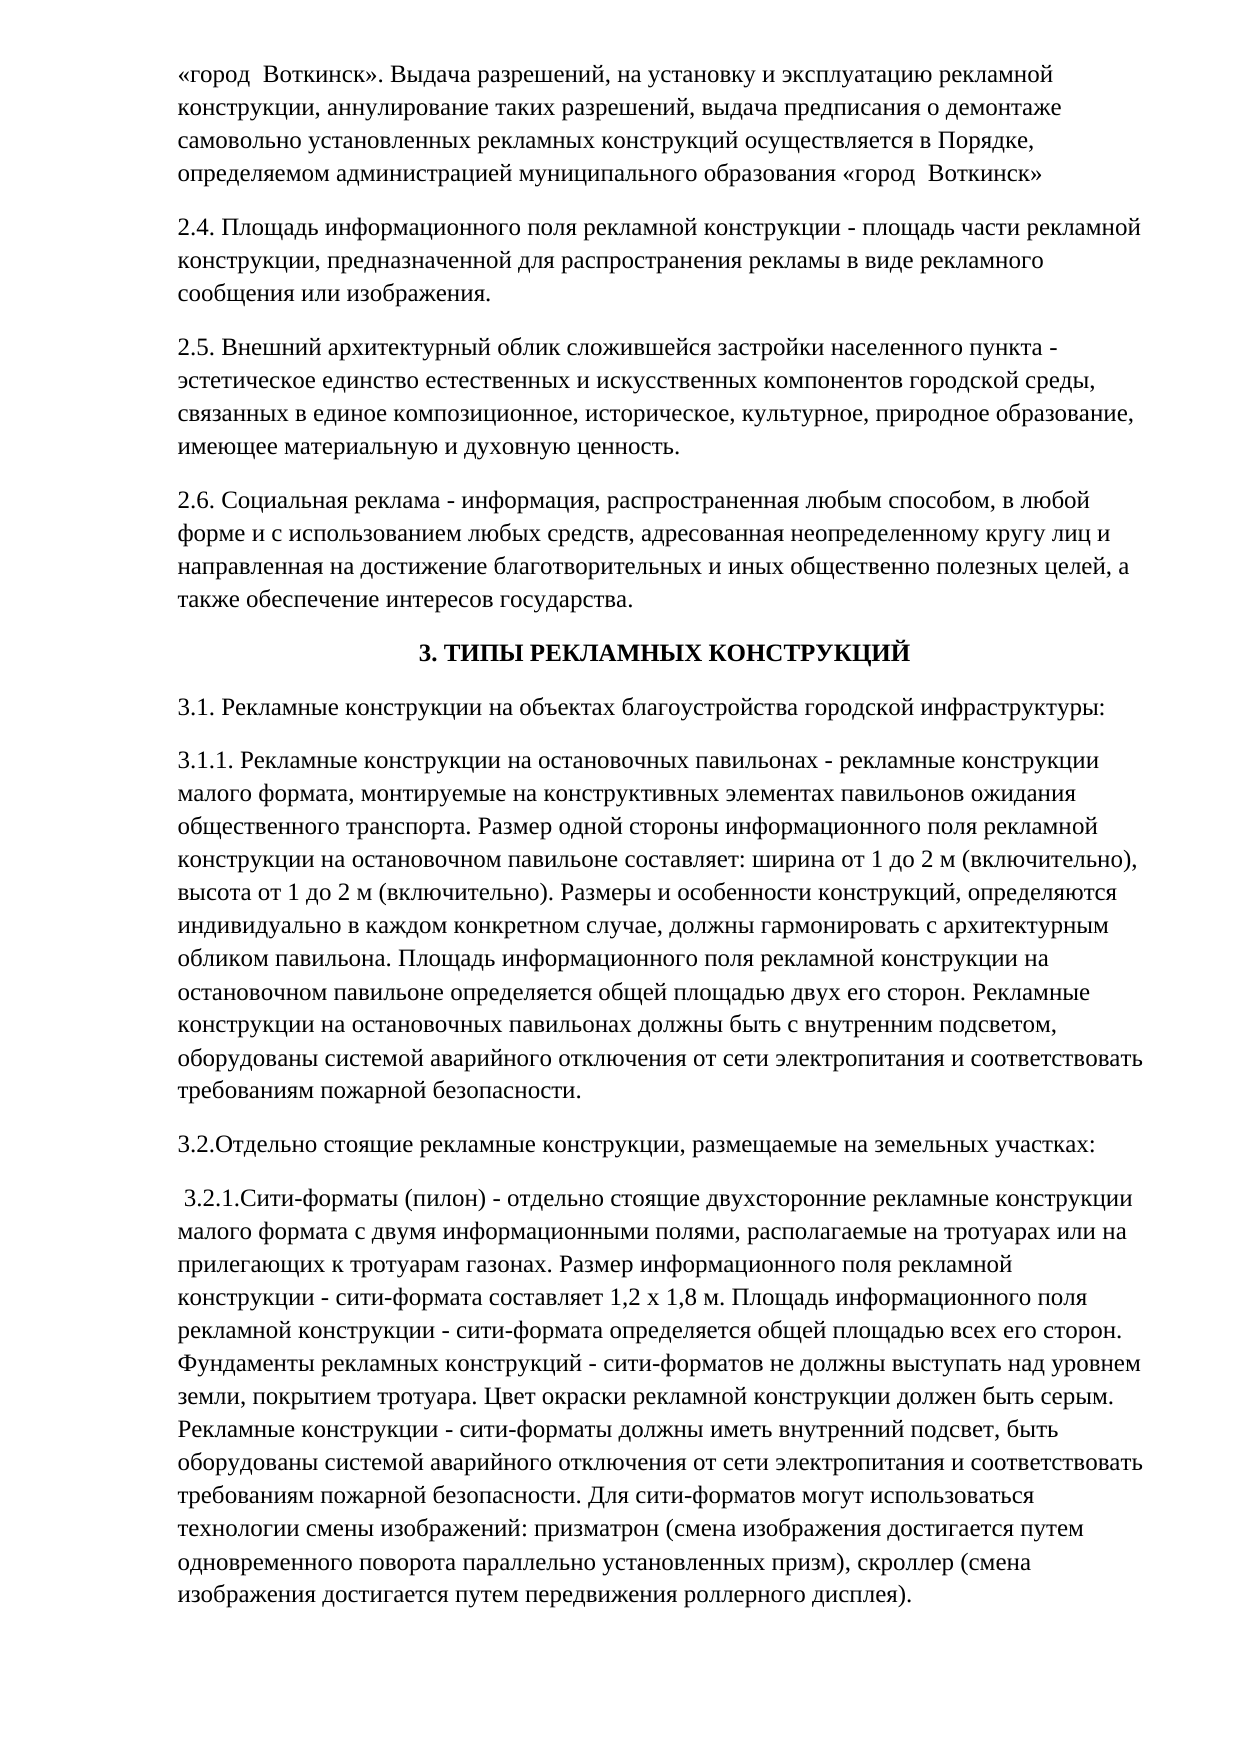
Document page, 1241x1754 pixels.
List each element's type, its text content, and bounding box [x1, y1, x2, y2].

text 3.2.1.Сити-форматы (пилон) - отдельно стоящие двухсторонние рекламные конструкции малого формата с двумя информационными полями, располагаемые на тротуарах или на прилегающих к тротуарам газонах. Размер информационного поля рекламной конструкции - сити-формата составляет 1,2 x 1,8 м. Площадь информационного поля рекламной конструкции - сити-формата определяется общей площадью всех его сторон. Фундаменты рекламных конструкций - сити-форматов не должны выступать над уровнем земли, покрытием тротуара. Цвет окраски рекламной конструкции должен быть серым. Рекламные конструкции - сити-форматы должны иметь внутренний подсвет, быть оборудованы системой аварийного отключения от сети электропитания и соответствовать требованиям пожарной безопасности. Для сити-форматов могут использоваться технологии смены изображений: призматрон (смена изображения достигается путем одновременного поворота параллельно установленных призм), скроллер (смена изображения достигается путем передвижения роллерного дисплея). [177, 1183, 1152, 1608]
text 2.4. Площадь информационного поля рекламной конструкции - площадь части рекламной конструкции, предназначенной для распространения рекламы в виде рекламного сообщения или изображения. [177, 212, 1152, 307]
text 3.2.Отдельно стоящие рекламные конструкции, размещаемые на земельных участках: [177, 1129, 1152, 1158]
text 2.6. Социальная реклама - информация, распространенная любым способом, в любой форме и с использованием любых средств, адресованная неопределенному кругу лиц и направленная на достижение благотворительных и иных общественно полезных целей, а также обеспечение интересов государства. [177, 485, 1152, 613]
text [177, 59, 1152, 187]
text 2.5. Внешний архитектурный облик сложившейся застройки населенного пункта - эстетическое единство естественных и искусственных компонентов городской среды, связанных в единое композиционное, историческое, культурное, природное образование, имеющее материальную и духовную ценность. [177, 332, 1152, 460]
text 3. ТИПЫ РЕКЛАМНЫХ КОНСТРУКЦИЙ [177, 638, 1152, 666]
text 3.1.1. Рекламные конструкции на остановочных павильонах - рекламные конструкции малого формата, монтируемые на конструктивных элементах павильонов ожидания общественного транспорта. Размер одной стороны информационного поля рекламной конструкции на остановочном павильоне составляет: ширина от 1 до 2 м (включительно), высота от 1 до 2 м (включительно). Размеры и особенности конструкций, определяются индивидуально в каждом конкретном случае, должны гармонировать с архитектурным обликом павильона. Площадь информационного поля рекламной конструкции на остановочном павильоне определяется общей площадью двух его сторон. Рекламные конструкции на остановочных павильонах должны быть с внутренним подсветом, оборудованы системой аварийного отключения от сети электропитания и соответствовать требованиям пожарной безопасности. [177, 745, 1152, 1104]
text 3.1. Рекламные конструкции на объектах благоустройства городской инфраструктуры: [177, 692, 1152, 720]
